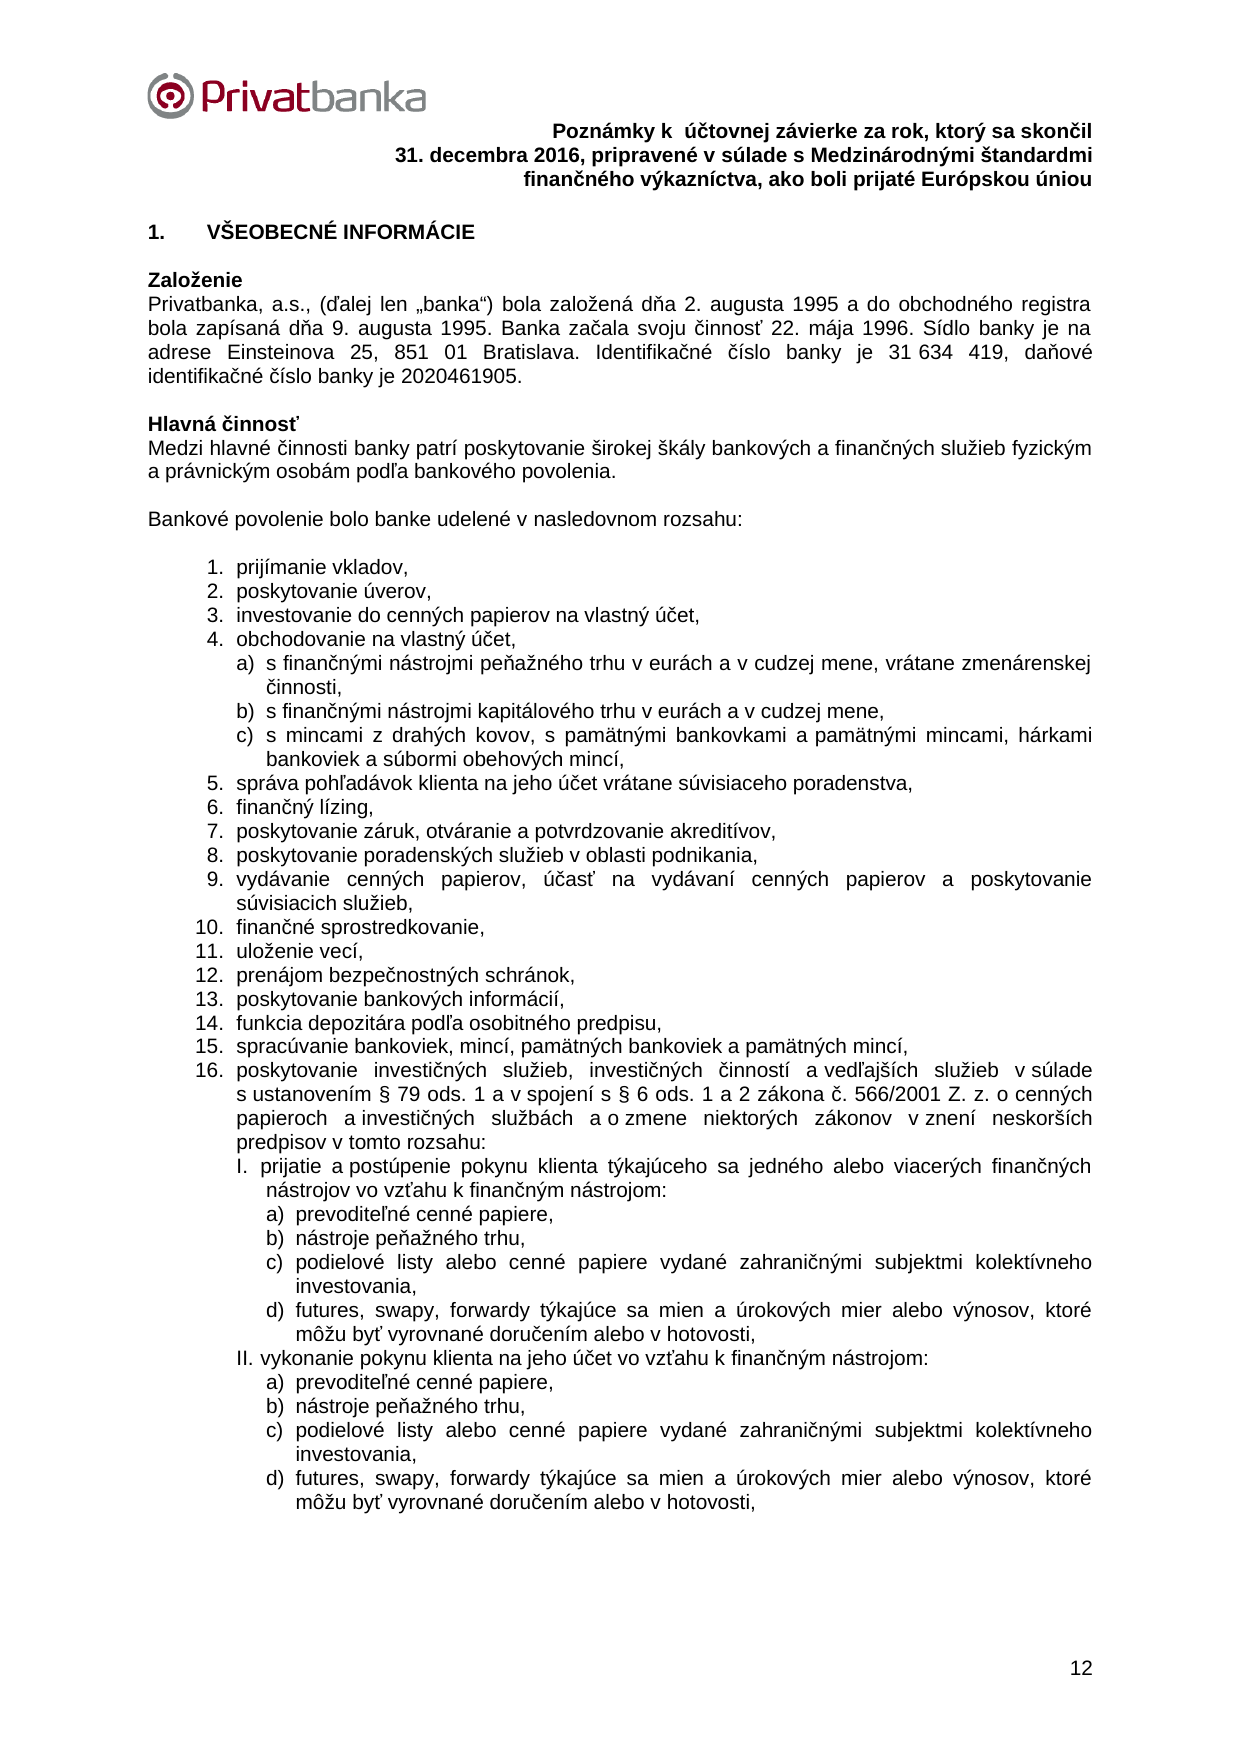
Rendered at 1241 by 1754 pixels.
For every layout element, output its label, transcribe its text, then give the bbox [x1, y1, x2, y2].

list poskytovanie investičných služieb, investičných činností a vedľajších služieb v súlade s ustanovením § 79 ods. 1 a v spojení s § 6 ods. 1 a 2 zákona č. 566/2001 Z. z. o cenných papieroch a investičných službách a o zmene niektorých zákonov v znení neskorších predpisov v tomto rozsahu: [195, 1058, 1093, 1154]
list podielové listy alebo cenné papiere vydané zahraničnými subjektmi kolektívneho investovania, [266, 1250, 1093, 1298]
text Privatbanka, a.s., (ďalej len „banka“) bola založená dňa 2. augusta 1995 a do obchodného registra bola zapísaná dňa 9. augusta 1995. Banka začala svoju činnosť 22. mája 1996. Sídlo banky je na adrese Einsteinova 25, 851 01 Bratislava. Identifikačné číslo banky je 31 634 419, daňové identifikačné číslo banky je 2020461905. [148, 292, 1093, 387]
list poskytovanie bankových informácií, [195, 986, 1093, 1010]
list funkcia depozitára podľa osobitného predpisu, [195, 1010, 1093, 1034]
list prijímanie vkladov, [207, 555, 1093, 579]
picture [147, 73, 426, 119]
text Založenie [148, 268, 1093, 292]
list futures, swapy, forwardy týkajúce sa mien a úrokových mier alebo výnosov, ktoré môžu byť vyrovnané doručením alebo v hotovosti, [266, 1466, 1093, 1513]
list poskytovanie poradenských služieb v oblasti podnikania, [207, 843, 1093, 867]
list poskytovanie úverov, [207, 579, 1093, 603]
list obchodovanie na vlastný účet, [207, 627, 1093, 651]
list s mincami z drahých kovov, s pamätnými bankovkami a pamätnými mincami, hárkami bankoviek a súbormi obehových mincí, [236, 723, 1093, 771]
list finančné sprostredkovanie, [195, 914, 1093, 938]
list vydávanie cenných papierov, účasť na vydávaní cenných papierov a poskytovanie súvisiacich služieb, [207, 867, 1093, 914]
list prevoditeľné cenné papiere, [266, 1370, 1093, 1394]
list nástroje peňažného trhu, [266, 1226, 1093, 1250]
list prevoditeľné cenné papiere, [266, 1202, 1093, 1226]
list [266, 1418, 1093, 1466]
list s finančnými nástrojmi kapitálového trhu v eurách a v cudzej mene, [236, 699, 1093, 723]
list prenájom bezpečnostných schránok, [195, 962, 1093, 986]
text Bankové povolenie bolo banke udelené v nasledovnom rozsahu: [148, 507, 1093, 531]
list s finančnými nástrojmi peňažného trhu v eurách a v cudzej mene, vrátane zmenárenskej činnosti, [236, 651, 1093, 699]
list Všeobecné informácie [148, 220, 1093, 244]
text Hlavná činnosť [148, 411, 1093, 435]
list futures, swapy, forwardy týkajúce sa mien a úrokových mier alebo výnosov, ktoré môžu byť vyrovnané doručením alebo v hotovosti, [266, 1298, 1093, 1346]
list finančný lízing, [207, 795, 1093, 819]
list vykonanie pokynu klienta na jeho účet vo vzťahu k finančným nástrojom: [236, 1346, 1093, 1370]
list poskytovanie záruk, otváranie a potvrdzovanie akreditívov, [207, 819, 1093, 843]
list správa pohľadávok klienta na jeho účet vrátane súvisiaceho poradenstva, [207, 771, 1093, 795]
list prijatie a postúpenie pokynu klienta týkajúceho sa jedného alebo viacerých finančných nástrojov vo vzťahu k finančným nástrojom: [236, 1154, 1093, 1202]
text Medzi hlavné činnosti banky patrí poskytovanie širokej škály bankových a finančných služieb fyzickým a právnickým osobám podľa bankového povolenia. [148, 435, 1093, 483]
list spracúvanie bankoviek, mincí, pamätných bankoviek a pamätných mincí, [195, 1034, 1093, 1058]
list nástroje peňažného trhu, [266, 1394, 1093, 1418]
list uloženie vecí, [195, 938, 1093, 962]
list investovanie do cenných papierov na vlastný účet, [207, 603, 1093, 627]
